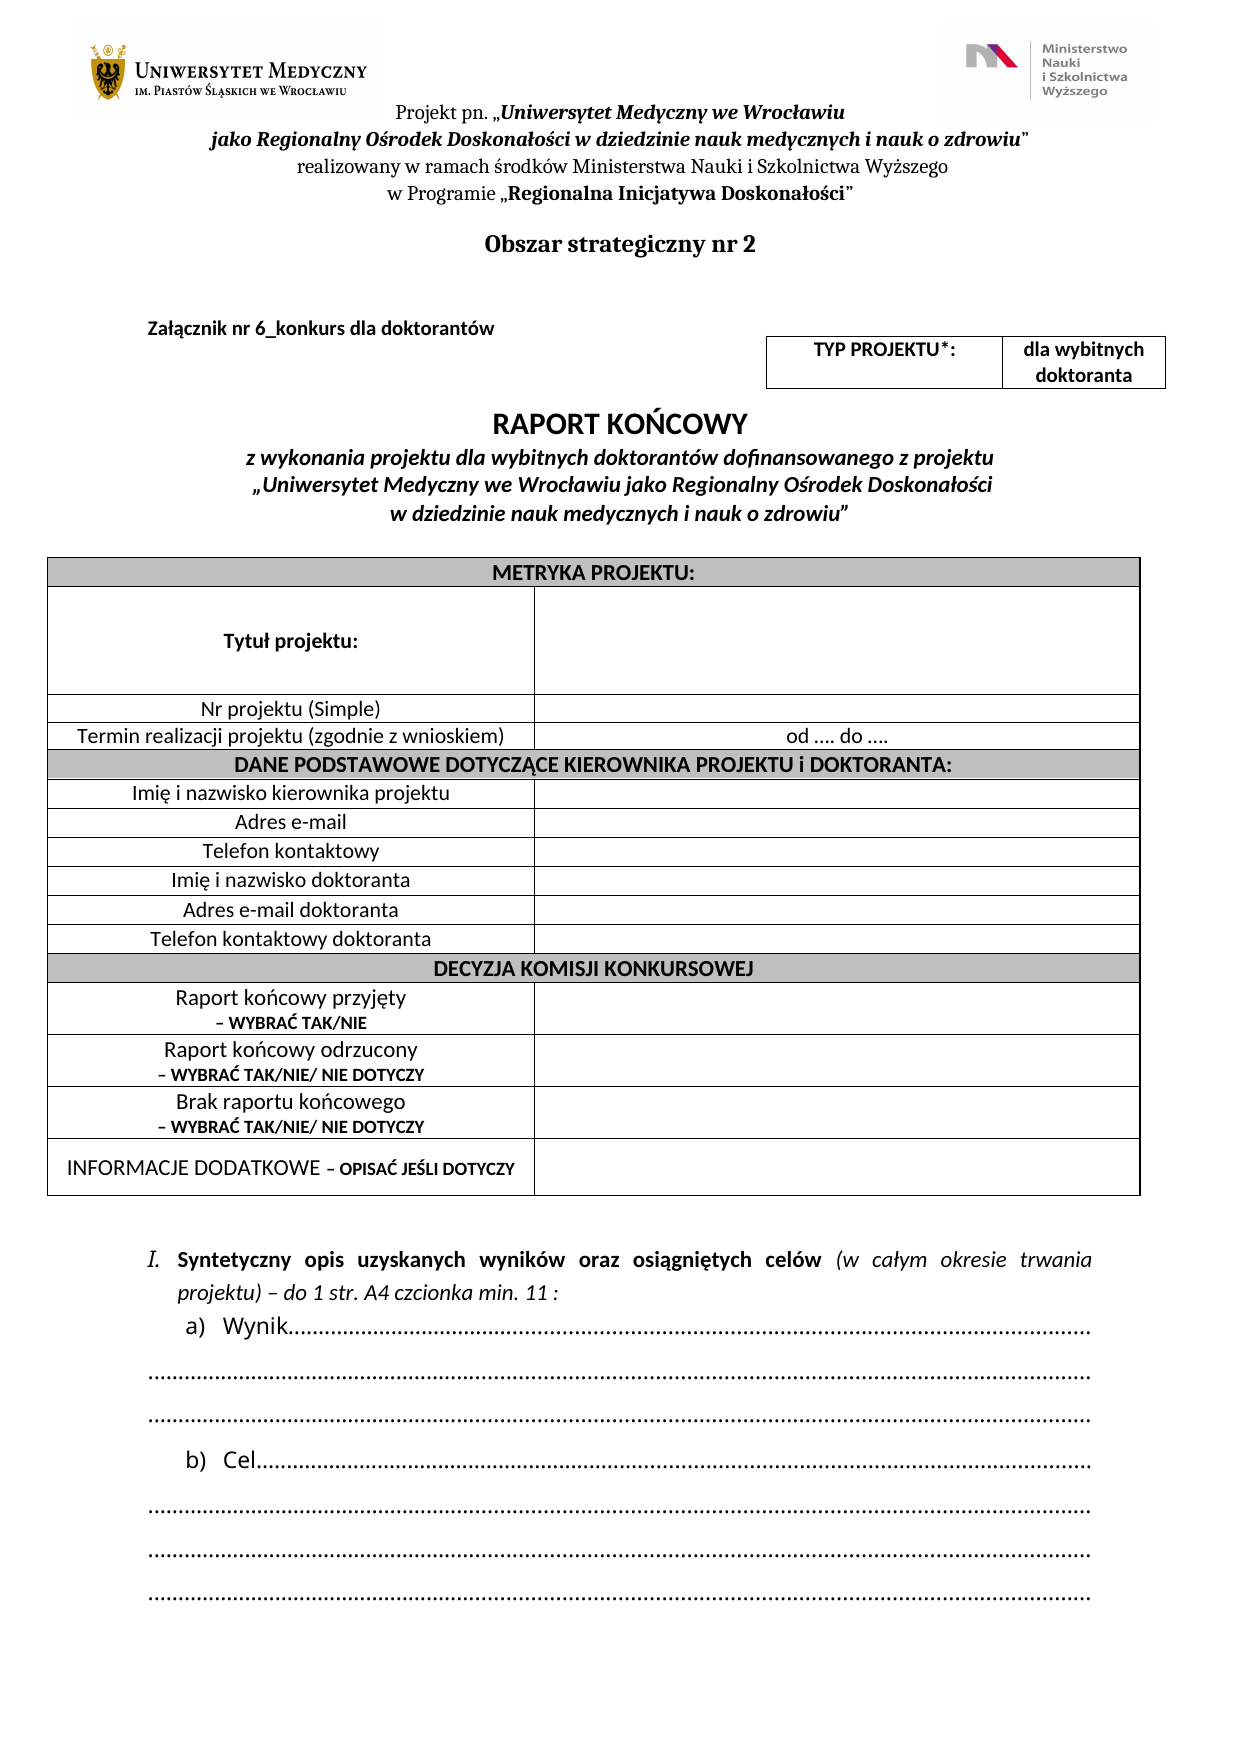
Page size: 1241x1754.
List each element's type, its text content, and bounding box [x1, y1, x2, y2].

table_cell Termin realizacji projektu (zgodnie z wnioskiem) [48, 723, 534, 749]
table_cell INFORMACJE DODATKOWE – OPISAĆ JEŚLI DOTYCZY [48, 1139, 534, 1195]
table_cell [535, 587, 1139, 694]
table_cell [535, 809, 1139, 837]
list Wynik [185, 1310, 1093, 1341]
table_cell Raport końcowy przyjęty – WYBRAĆ TAK/NIE [48, 983, 534, 1034]
table_cell [535, 1087, 1139, 1138]
table_cell [535, 780, 1139, 807]
table_cell Telefon kontaktowy [48, 838, 534, 866]
text Załącznik nr 6_konkurs dla doktorantów [148, 316, 1093, 341]
text „Uniwersytet Medyczny we Wrocławiu jako Regionalny Ośrodek Doskonałości [148, 471, 1093, 499]
table_cell [535, 925, 1139, 953]
table_cell [535, 1035, 1139, 1086]
table_cell Imię i nazwisko kierownika projektu [48, 780, 534, 807]
table_cell [535, 983, 1139, 1034]
table_header TYP PROJEKTU*: [767, 337, 1002, 387]
table_header dla wybitnych doktoranta [1003, 337, 1165, 387]
list Syntetyczny opis uzyskanych wyników oraz osiągniętych celów (w całym okresie trwania projektu) – do 1 str. A4 czcionka min. 11 : [148, 1243, 1093, 1307]
table_cell Telefon kontaktowy doktoranta [48, 925, 534, 953]
table_cell Tytuł projektu: [48, 587, 534, 694]
text RAPORT KOŃCOWY [148, 404, 1093, 443]
table_cell [535, 896, 1139, 924]
table_cell Adres e-mail [48, 809, 534, 837]
table_cell [535, 867, 1139, 895]
table_cell DANE PODSTAWOWE DOTYCZĄCE KIEROWNIKA PROJEKTU i DOKTORANTA: [48, 750, 1139, 778]
table_cell DECYZJA KOMISJI KONKURSOWEJ [48, 954, 1139, 982]
table_cell [535, 695, 1139, 722]
table_cell Raport końcowy odrzucony – WYBRAĆ TAK/NIE/ NIE DOTYCZY [48, 1035, 534, 1086]
table_cell Imię i nazwisko doktoranta [48, 867, 534, 895]
table_cell [535, 838, 1139, 866]
table_cell [535, 1139, 1139, 1195]
picture [71, 21, 385, 121]
table_cell od …. do …. [535, 723, 1139, 749]
picture [938, 21, 1155, 123]
text z wykonania projektu dla wybitnych doktorantów dofinansowanego z projektu [148, 443, 1093, 471]
table_header METRYKA PROJEKTU: [48, 558, 1139, 586]
list Cel [185, 1444, 1093, 1475]
table_cell Brak raportu końcowego – WYBRAĆ TAK/NIE/ NIE DOTYCZY [48, 1087, 534, 1138]
table_cell Nr projektu (Simple) [48, 695, 534, 722]
table_cell Adres e-mail doktoranta [48, 896, 534, 924]
text w dziedzinie nauk medycznych i nauk o zdrowiu” [148, 499, 1093, 527]
